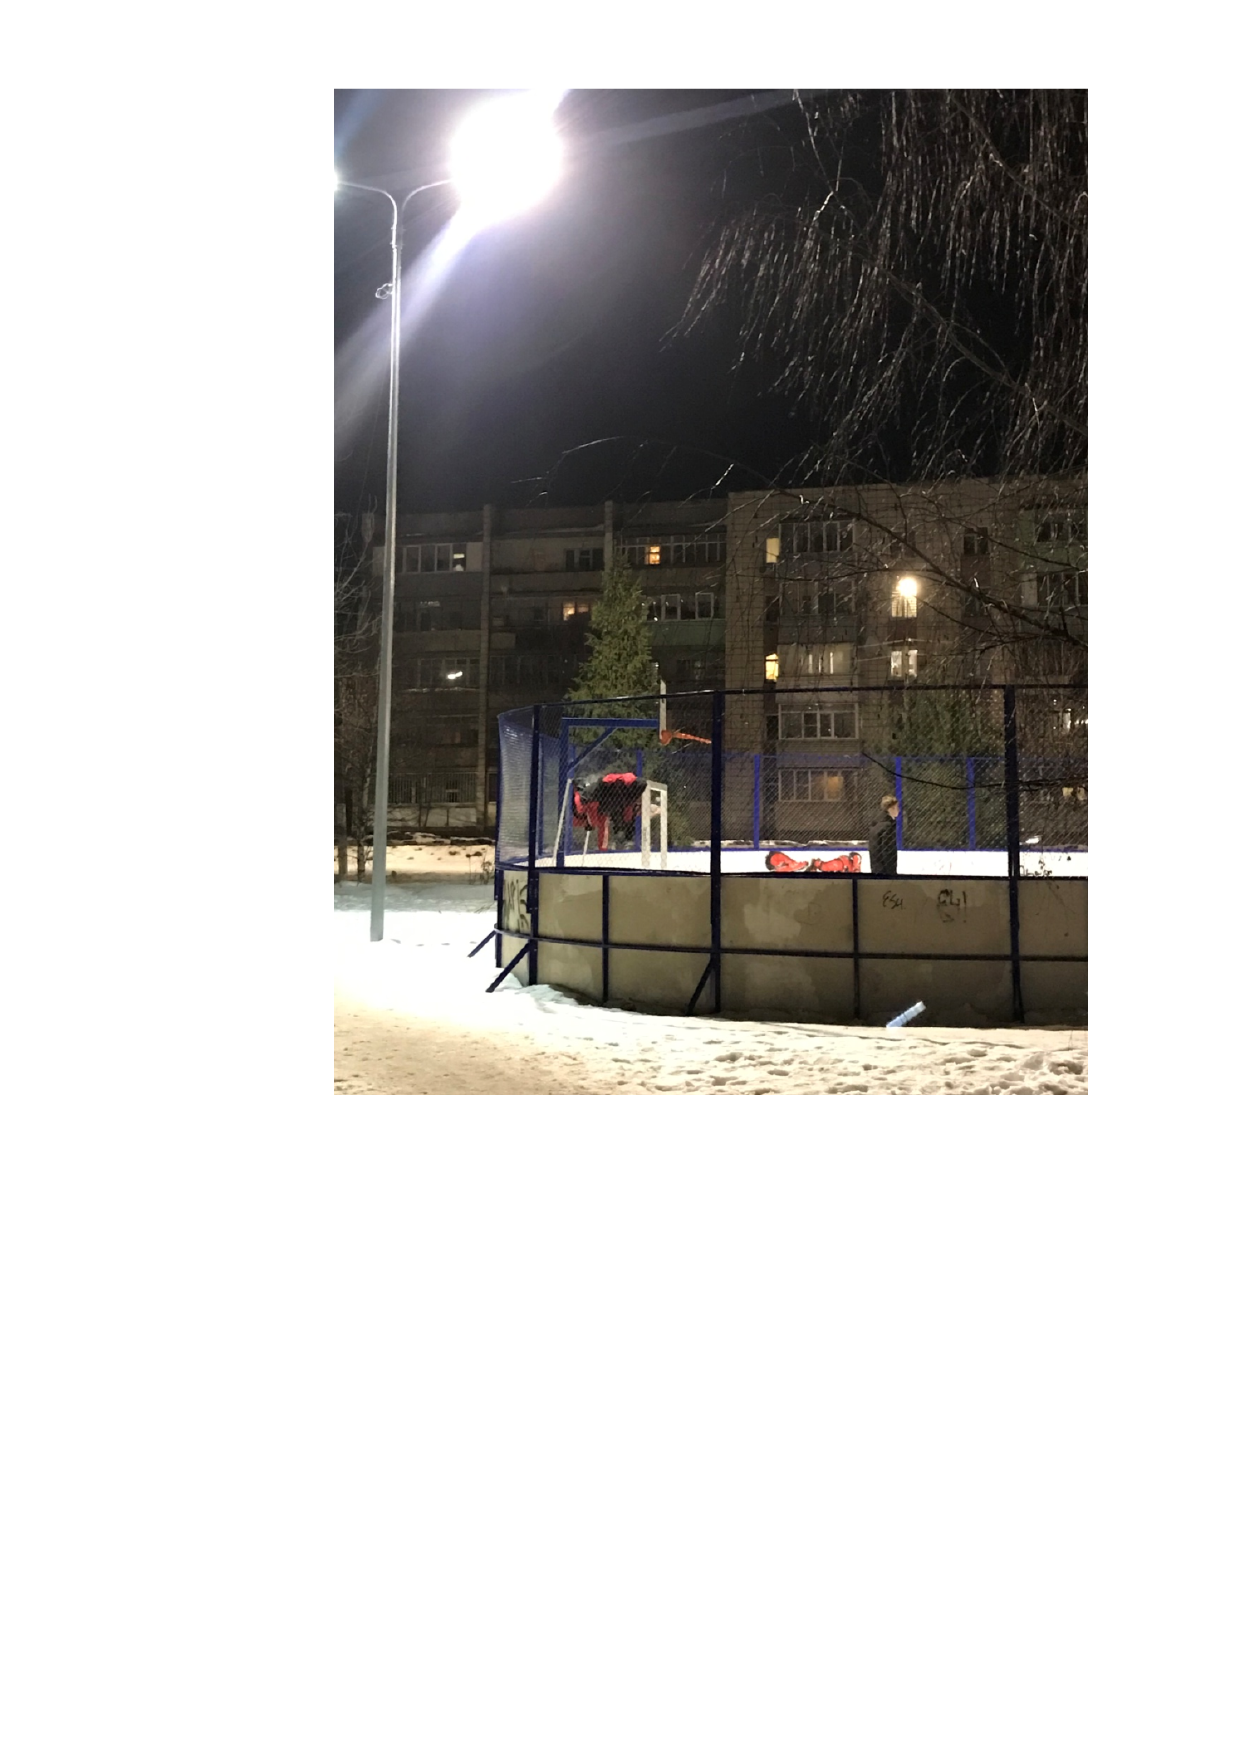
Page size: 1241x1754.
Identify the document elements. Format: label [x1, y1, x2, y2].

picture [334, 90, 1088, 1094]
